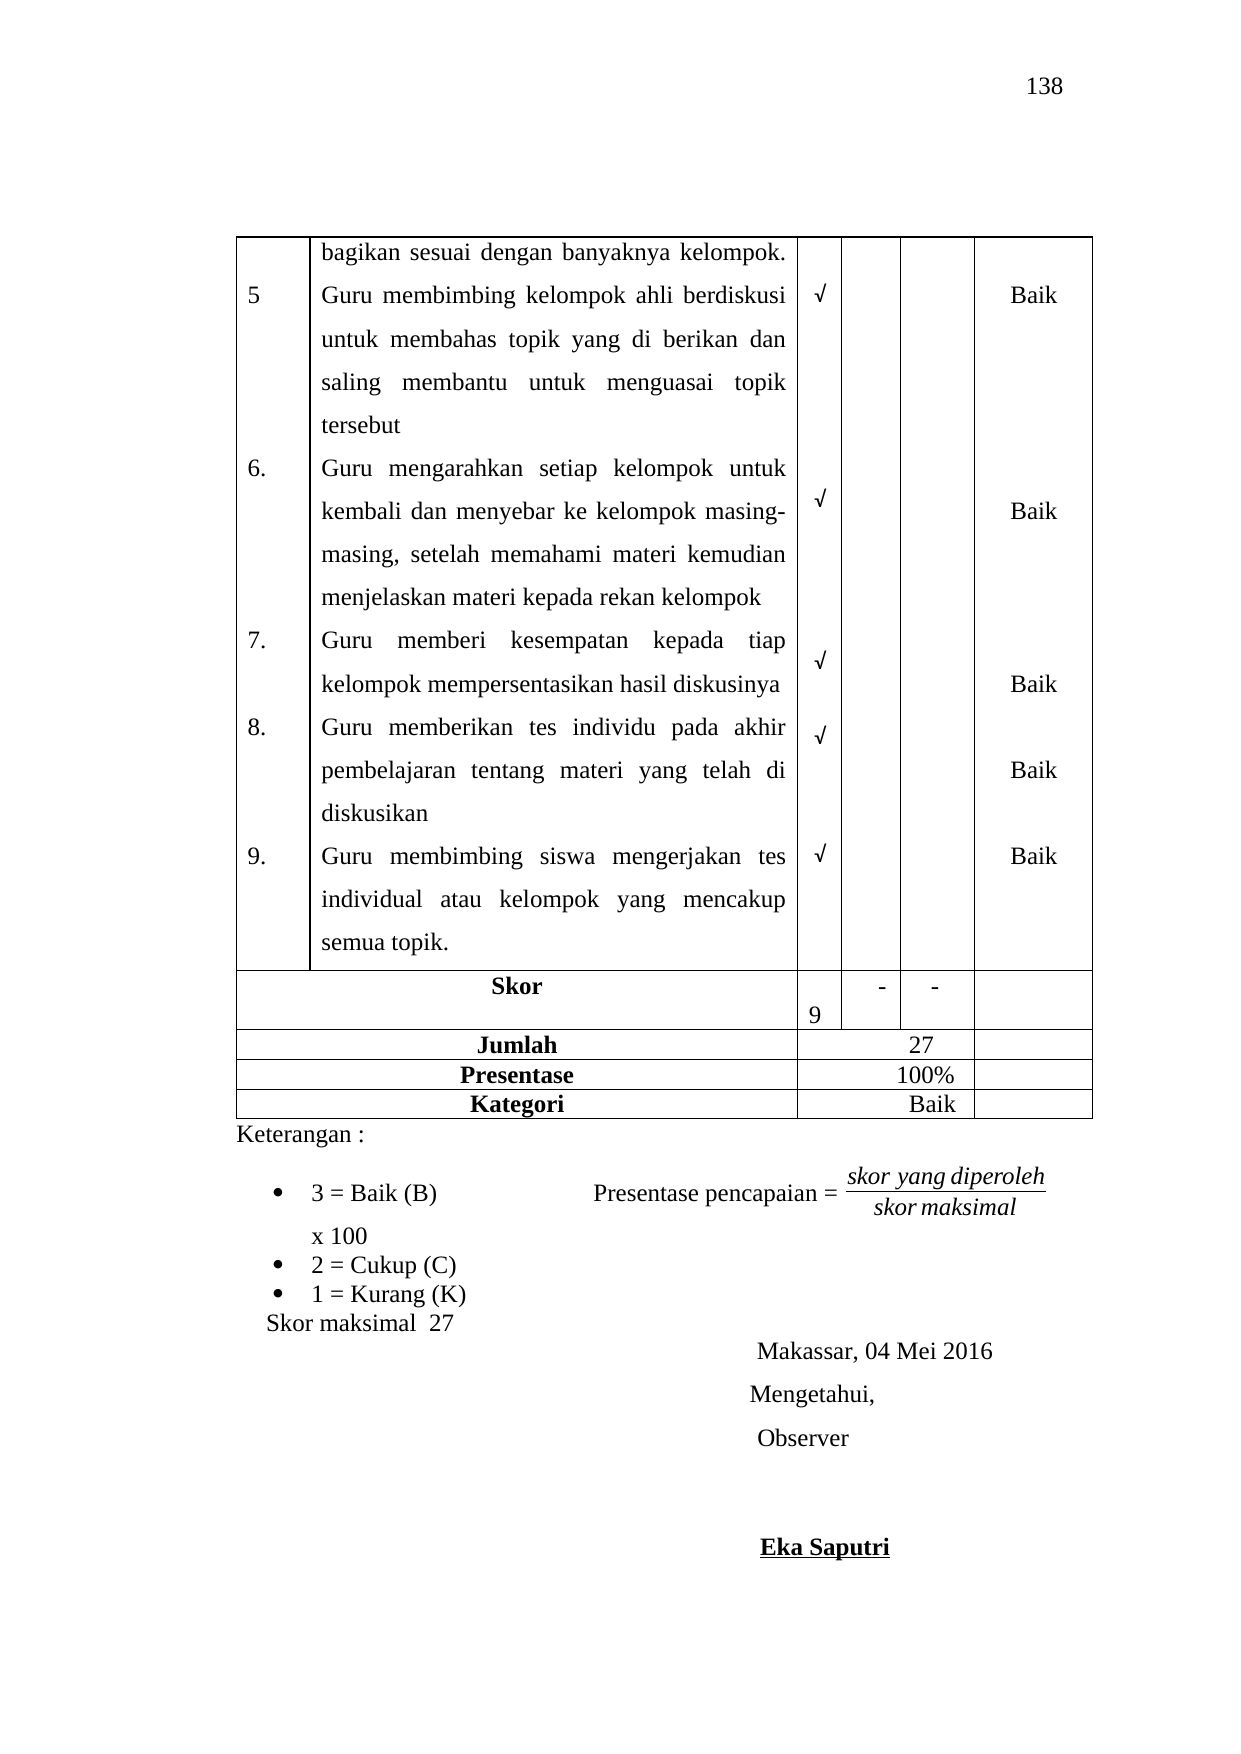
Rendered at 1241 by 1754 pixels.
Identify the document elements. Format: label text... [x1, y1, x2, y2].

table_cell [901, 238, 974, 970]
list Skor maksimal 27 [266, 1308, 1063, 1336]
table_cell 100% [798, 1060, 974, 1088]
table_cell [975, 1060, 1092, 1088]
list Observer [311, 1423, 1063, 1451]
table_cell 27 [798, 1030, 974, 1059]
text Keterangan : [236, 1119, 1063, 1148]
table_cell Skor [237, 971, 797, 1029]
table_cell Jumlah [237, 1030, 797, 1059]
table_cell [975, 1090, 1092, 1118]
table_cell Baik [798, 1090, 974, 1118]
list Eka Saputri [311, 1532, 1063, 1561]
list Makassar, 04 Mei 2016 [311, 1336, 1063, 1365]
list Mengetahui, [311, 1379, 1063, 1408]
list 3 = Baik (B) Presentase pencapaian = x 100 [274, 1162, 1063, 1250]
table_cell [975, 1030, 1092, 1059]
table_cell Presentase [237, 1060, 797, 1088]
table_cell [975, 238, 1092, 970]
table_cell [237, 238, 309, 970]
table_cell [975, 971, 1092, 1029]
table_cell - [901, 971, 974, 1029]
list 1 = Kurang (K) [274, 1279, 1063, 1308]
table_cell 9 [798, 971, 841, 1029]
table_cell √ √ √ √ √ √ √ √ √ [798, 238, 841, 970]
table_cell Kategori [237, 1090, 797, 1118]
list 2 = Cukup (C) [274, 1250, 1063, 1279]
table_cell [842, 238, 900, 970]
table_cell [311, 238, 797, 970]
table_cell - [842, 971, 900, 1029]
